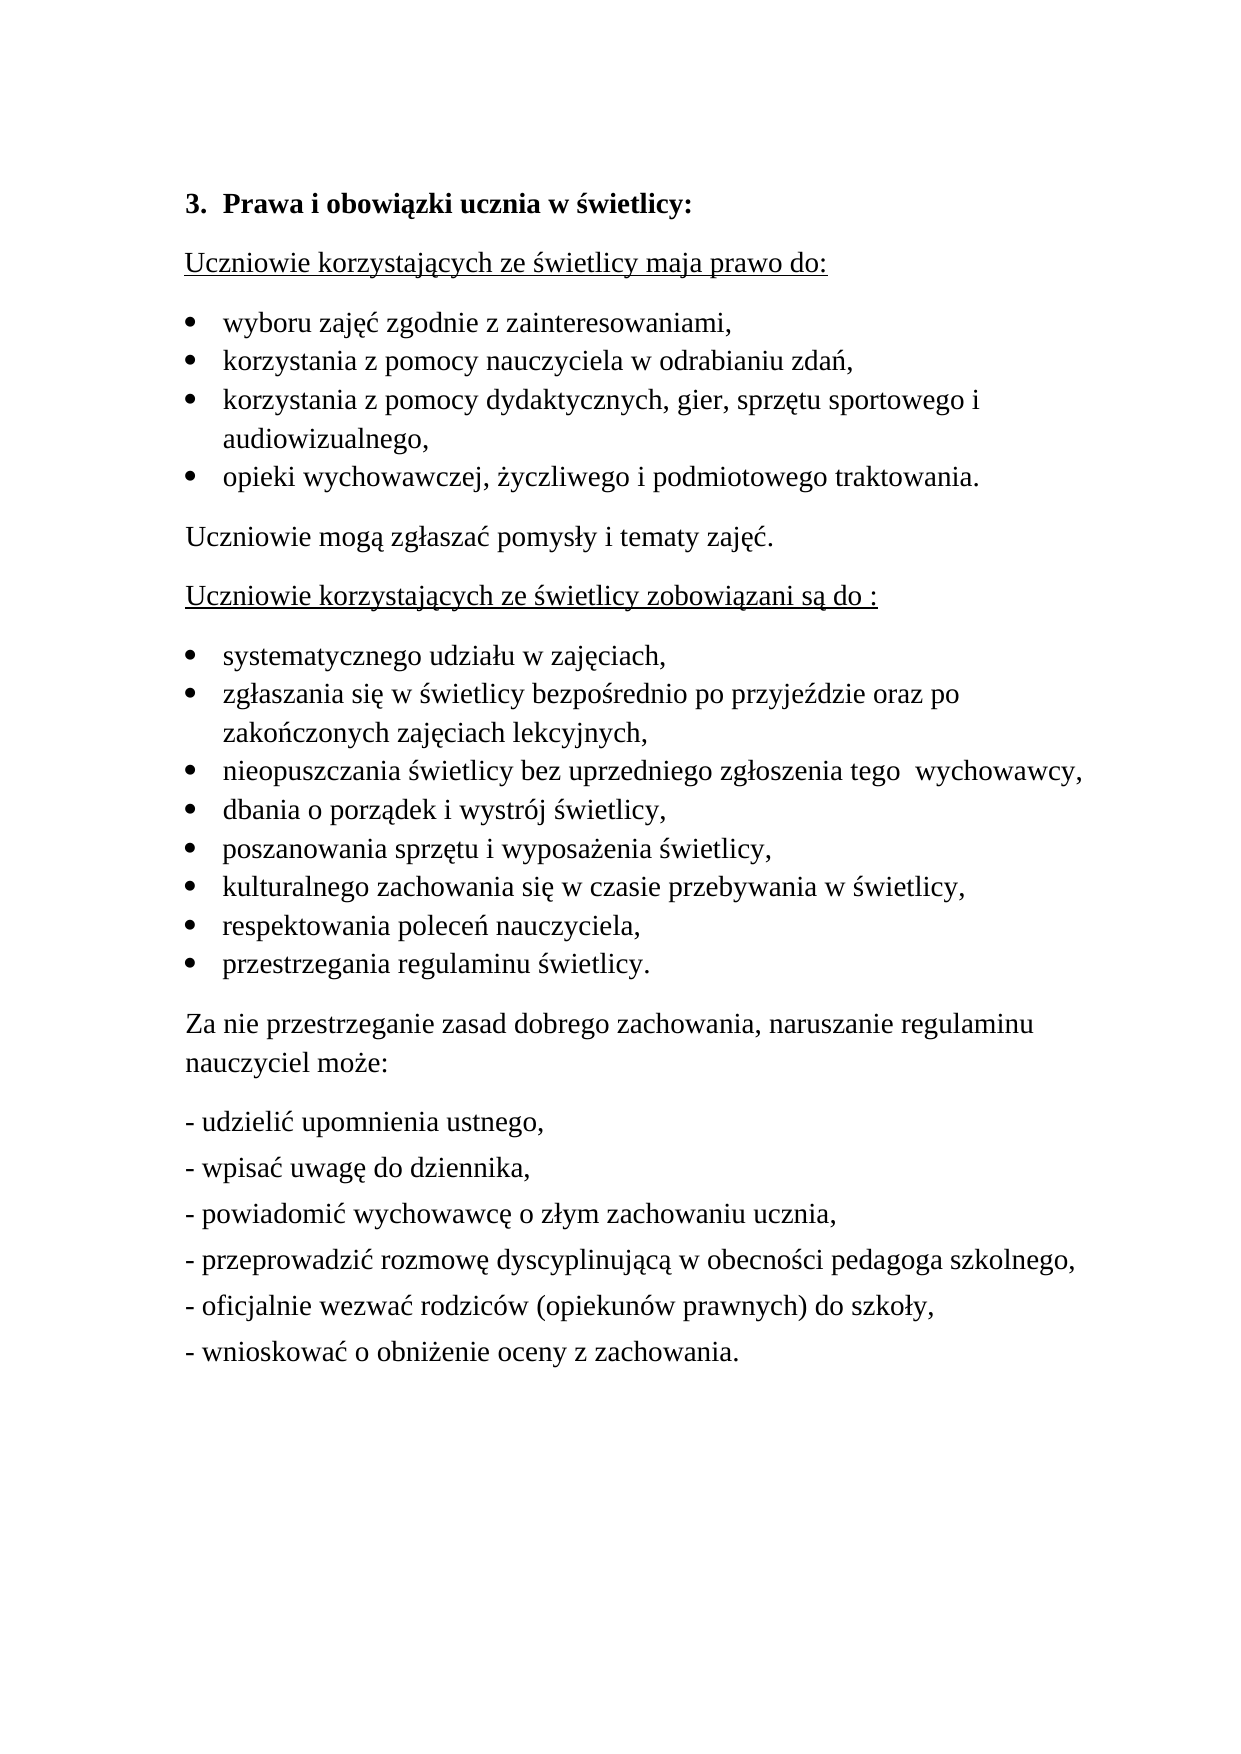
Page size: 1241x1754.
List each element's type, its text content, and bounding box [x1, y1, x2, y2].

list opieki wychowawczej, życzliwego i podmiotowego traktowania. [185, 459, 1093, 493]
text Uczniowie mogą zgłaszać pomysły i tematy zajęć. [185, 519, 1093, 552]
text - wpisać uwagę do dziennika, [185, 1150, 1093, 1184]
list korzystania z pomocy dydaktycznych, gier, sprzętu sportowego i audiowizualnego, [185, 382, 1093, 454]
list wyboru zajęć zgodnie z zainteresowaniami, [185, 305, 1093, 338]
list nieopuszczania świetlicy bez uprzedniego zgłoszenia tego wychowawcy, [185, 753, 1093, 787]
text - oficjalnie wezwać rodziców (opiekunów prawnych) do szkoły, [185, 1288, 1093, 1322]
text - przeprowadzić rozmowę dyscyplinującą w obecności pedagoga szkolnego, [185, 1242, 1093, 1276]
text - udzielić upomnienia ustnego, [185, 1104, 1093, 1138]
list kulturalnego zachowania się w czasie przebywania w świetlicy, [185, 869, 1093, 903]
list respektowania poleceń nauczyciela, [185, 908, 1093, 942]
text Za nie przestrzeganie zasad dobrego zachowania, naruszanie regulaminu nauczyciel może: [185, 1006, 1093, 1078]
list korzystania z pomocy nauczyciela w odrabianiu zdań, [185, 343, 1093, 377]
list dbania o porządek i wystrój świetlicy, [185, 792, 1093, 826]
list systematycznego udziału w zajęciach, [185, 638, 1093, 671]
list poszanowania sprzętu i wyposażenia świetlicy, [185, 831, 1093, 864]
list przestrzegania regulaminu świetlicy. [185, 947, 1093, 980]
text Uczniowie korzystających ze świetlicy zobowiązani są do : [185, 578, 1093, 612]
text - wnioskować o obniżenie oceny z zachowania. [185, 1334, 1093, 1368]
text - powiadomić wychowawcę o złym zachowaniu ucznia, [185, 1196, 1093, 1230]
text Uczniowie korzystających ze świetlicy maja prawo do: [148, 246, 1093, 279]
list Prawa i obowiązki ucznia w świetlicy: [185, 186, 1093, 220]
list zgłaszania się w świetlicy bezpośrednio po przyjeździe oraz po zakończonych zajęciach lekcyjnych, [185, 676, 1093, 748]
